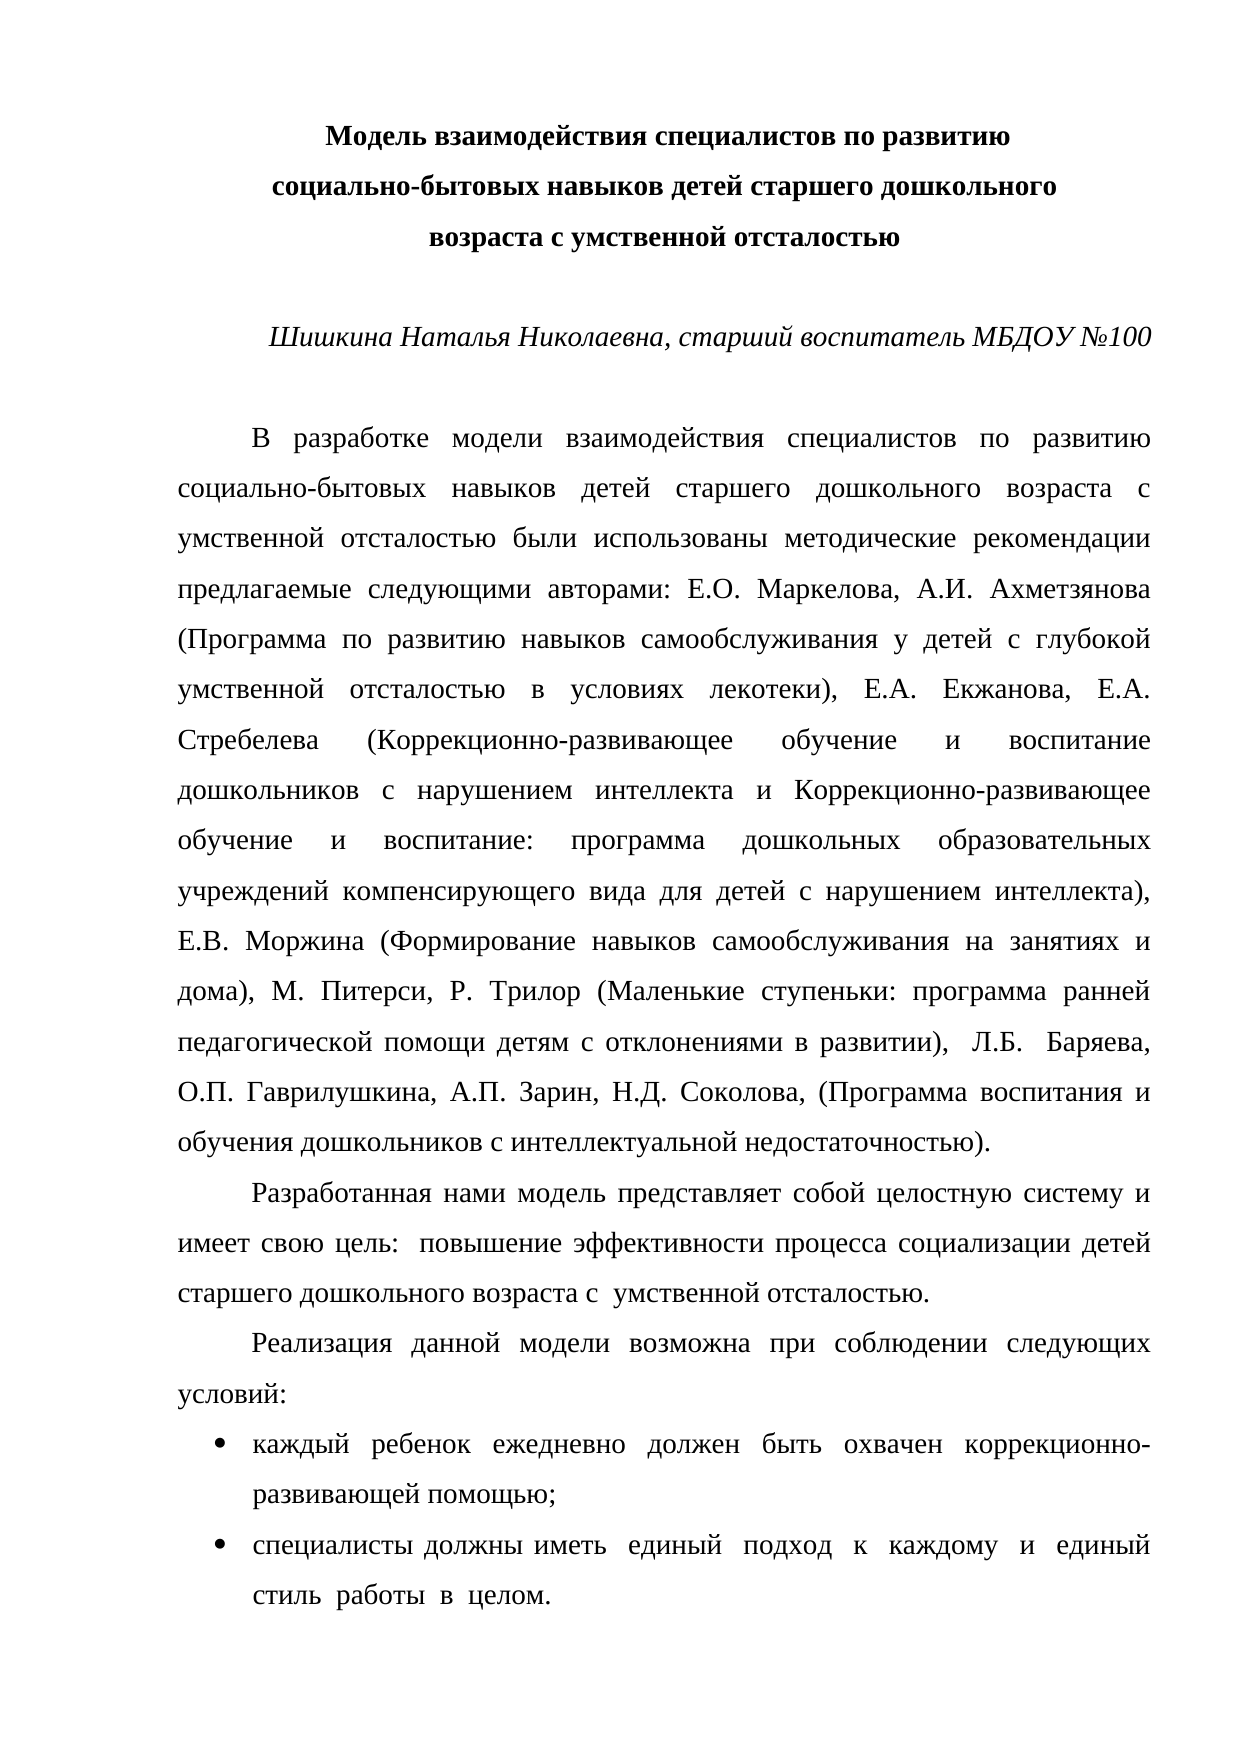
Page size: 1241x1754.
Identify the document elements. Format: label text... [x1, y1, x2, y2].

list специалисты должны иметь единый подход к каждому и единый стиль работы в целом. [215, 1527, 1152, 1611]
text Модель взаимодействия специалистов по развитию [177, 118, 1152, 152]
text Разработанная нами модель представляет собой целостную систему и имеет свою цель: повышение эффективности процесса социализации детей старшего дошкольного возраста с умственной отсталостью. [177, 1175, 1152, 1309]
text социально-бытовых навыков детей старшего дошкольного [177, 168, 1152, 202]
list каждый ребенок ежедневно должен быть охвачен коррекционно-развивающей помощью; [215, 1426, 1152, 1510]
text В разработке модели взаимодействия специалистов по развитию социально-бытовых навыков детей старшего дошкольного возраста с умственной отсталостью были использованы методические рекомендации предлагаемые следующими авторами: Е.О. Маркелова, А.И. Ахметзянова (Программа по развитию навыков самообслуживания у детей с глубокой умственной отсталостью в условиях лекотеки), Е.А. Екжанова, Е.А. Стребелева (Коррекционно-развивающее обучение и воспитание дошкольников с нарушением интеллекта и Коррекционно-развивающее обучение и воспитание: программа дошкольных образовательных учреждений компенсирующего вида для детей с нарушением интеллекта), E.В. Моржина (Формирование навыков самообслуживания на занятиях и дома), М. Питерси, Р. Трилор (Маленькие ступеньки: программа ранней педагогической помощи детям с отклонениями в развитии), Л.Б. Баряева, О.П. Гаврилушкина, А.П. Зарин, Н.Д. Соколова, (Программа воспитания и обучения дошкольников с интеллектуальной недостаточностью). [177, 420, 1152, 1158]
text Шишкина Наталья Николаевна, старший воспитатель МБДОУ №100 [177, 319, 1152, 353]
text возраста с умственной отсталостью [177, 219, 1152, 252]
text Реализация данной модели возможна при соблюдении следующих условий: [177, 1326, 1152, 1409]
